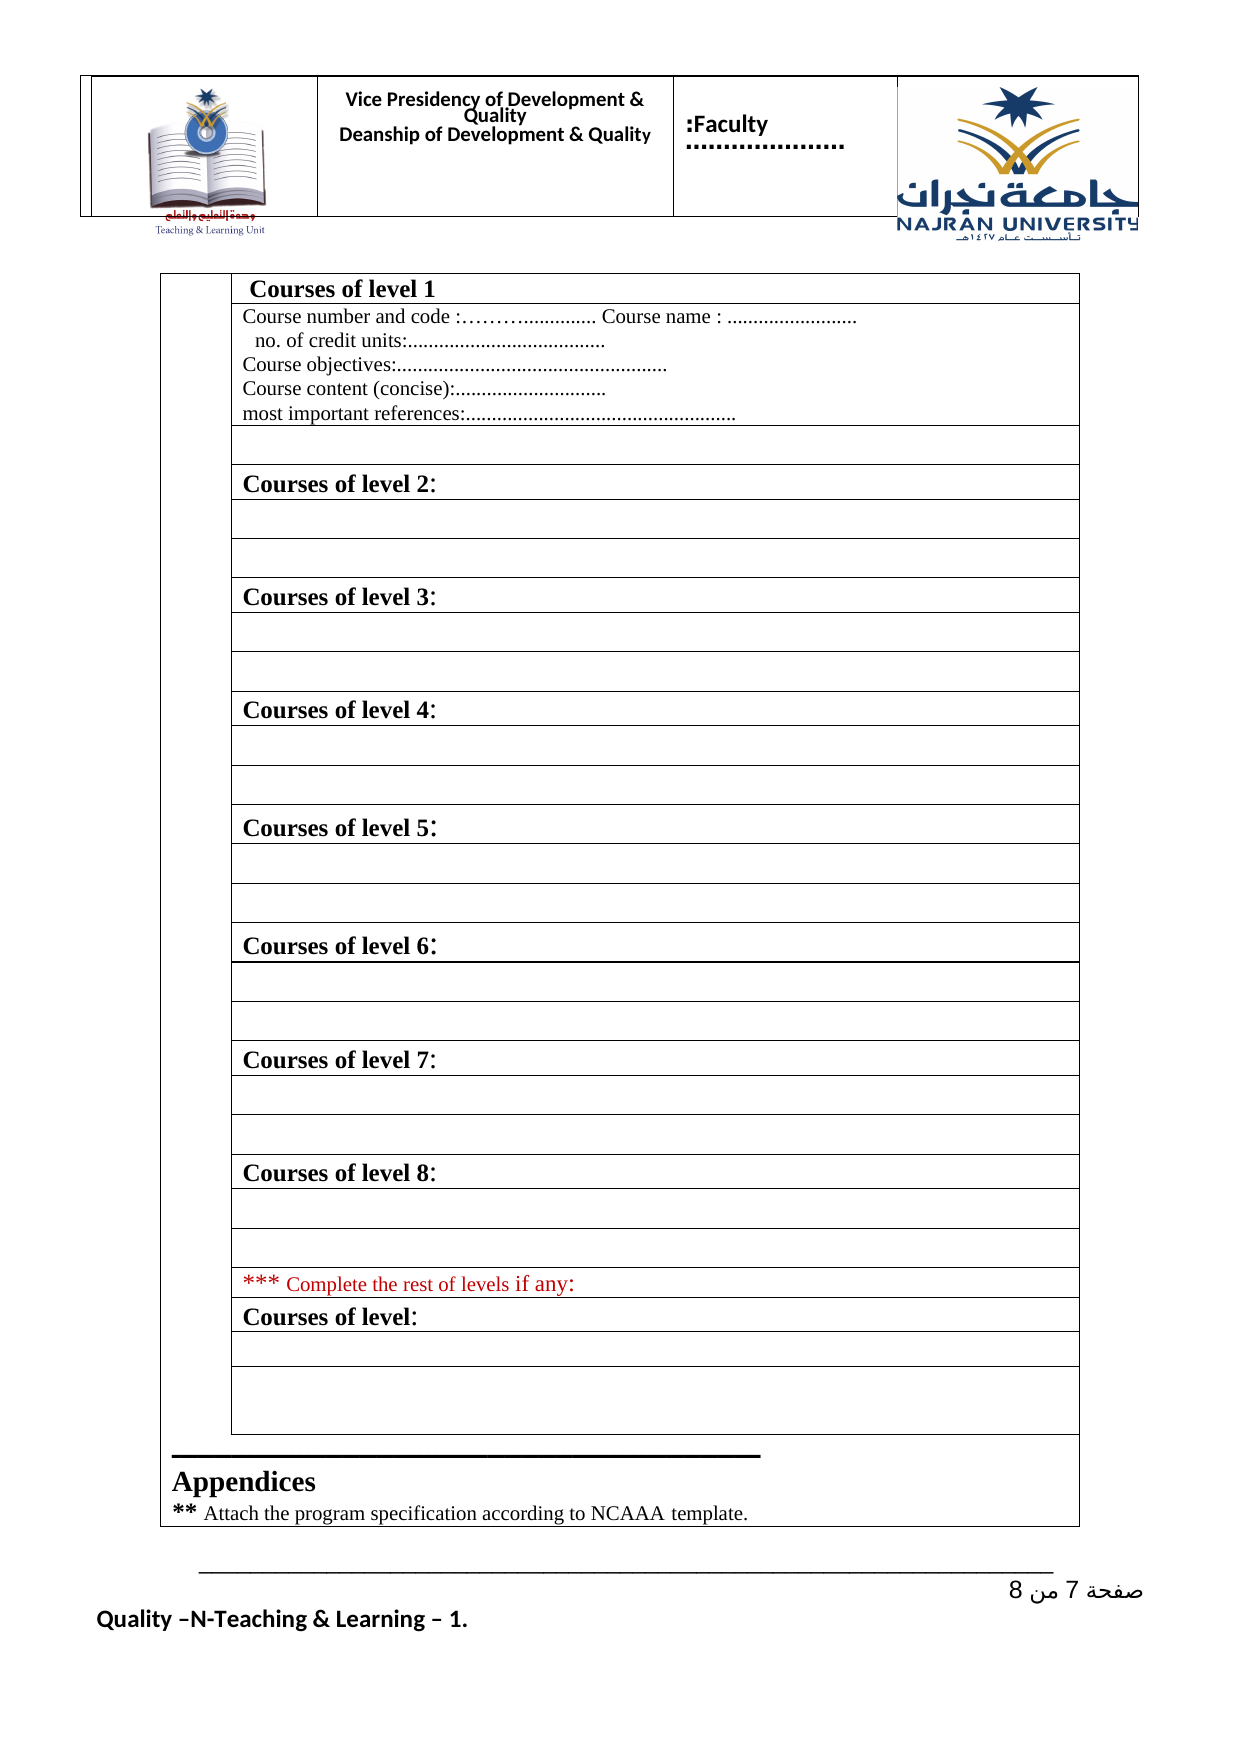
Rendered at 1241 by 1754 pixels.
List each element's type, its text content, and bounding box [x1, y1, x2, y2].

picture [124, 87, 294, 216]
picture [124, 217, 294, 257]
picture [897, 87, 1138, 241]
